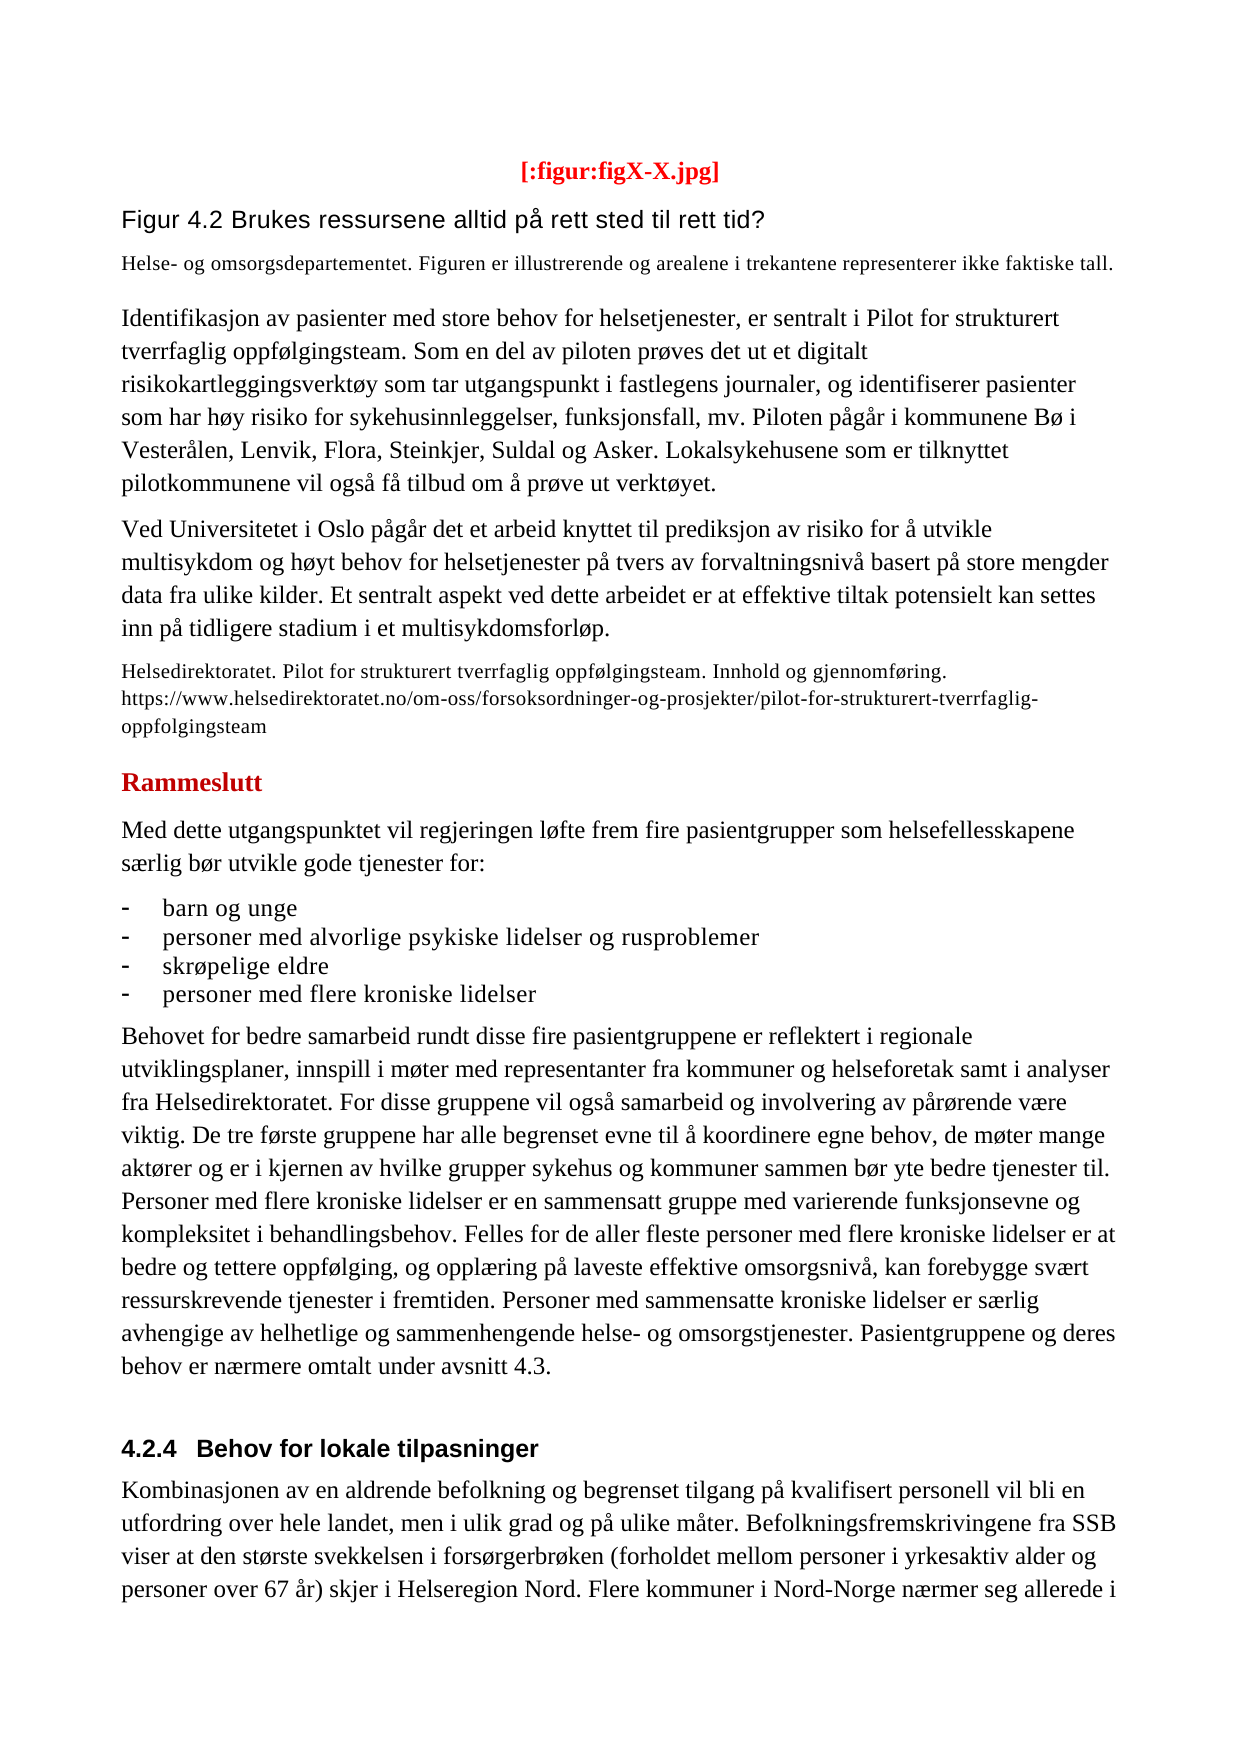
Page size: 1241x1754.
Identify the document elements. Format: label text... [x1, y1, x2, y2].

list personer med flere kroniske lidelser [121, 979, 1119, 1008]
list barn og unge [121, 893, 1119, 922]
list skrøpelige eldre [121, 951, 1119, 979]
text Brukes ressursene alltid på rett sted til rett tid? [121, 205, 1119, 234]
text Med dette utgangspunktet vil regjeringen løfte frem fire pasientgrupper som helsefellesskapene særlig bør utvikle gode tjenester for: [121, 815, 1119, 876]
text Ved Universitetet i Oslo pågår det et arbeid knyttet til prediksjon av risiko for å utvikle multisykdom og høyt behov for helsetjenester på tvers av forvaltningsnivå basert på store mengder data fra ulike kilder. Et sentralt aspekt ved dette arbeidet er at effektive tiltak potensielt kan settes inn på tidligere stadium i et multisykdomsforløp. [121, 514, 1119, 642]
subtitle Behov for lokale tilpasninger [121, 1434, 1119, 1463]
list personer med alvorlige psykiske lidelser og rusproblemer [121, 922, 1119, 951]
text Identifikasjon av pasienter med store behov for helsetjenester, er sentralt i Pilot for strukturert tverrfaglig oppfølgingsteam. Som en del av piloten prøves det ut et digitalt risikokartleggingsverktøy som tar utgangspunkt i fastlegens journaler, og identifiserer pasienter som har høy risiko for sykehusinnleggelser, funksjonsfall, mv. Piloten pågår i kommunene Bø i Vesterålen, Lenvik, Flora, Steinkjer, Suldal og Asker. Lokalsykehusene som er tilknyttet pilotkommunene vil også få tilbud om å prøve ut verktøyet. [121, 303, 1119, 497]
text [:figur:figX-X.jpg] [121, 159, 1119, 184]
text Rammeslutt [121, 766, 1119, 798]
text Behovet for bedre samarbeid rundt disse fire pasientgruppene er reflektert i regionale utviklingsplaner, innspill i møter med representanter fra kommuner og helseforetak samt i analyser fra Helsedirektoratet. For disse gruppene vil også samarbeid og involvering av pårørende være viktig. De tre første gruppene har alle begrenset evne til å koordinere egne behov, de møter mange aktører og er i kjernen av hvilke grupper sykehus og kommuner sammen bør yte bedre tjenester til. Personer med flere kroniske lidelser er en sammensatt gruppe med varierende funksjonsevne og kompleksitet i behandlingsbehov. Felles for de aller fleste personer med flere kroniske lidelser er at bedre og tettere oppfølging, og opplæring på laveste effektive omsorgsnivå, kan forebygge svært ressurskrevende tjenester i fremtiden. Personer med sammensatte kroniske lidelser er særlig avhengige av helhetlige og sammenhengende helse- og omsorgstjenester. Pasientgruppene og deres behov er nærmere omtalt under avsnitt 4.3. [121, 1021, 1119, 1380]
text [121, 1475, 1119, 1603]
text Helse- og omsorgsdepartementet. Figuren er illustrerende og arealene i trekantene representerer ikke faktiske tall. [121, 251, 1119, 275]
text Helsedirektoratet. Pilot for strukturert tverrfaglig oppfølgingsteam. Innhold og gjennomføring. https://www.helsedirektoratet.no/om-oss/forsoksordninger-og-prosjekter/pilot-for-strukturert-tverrfaglig-oppfolgingsteam [121, 659, 1119, 738]
